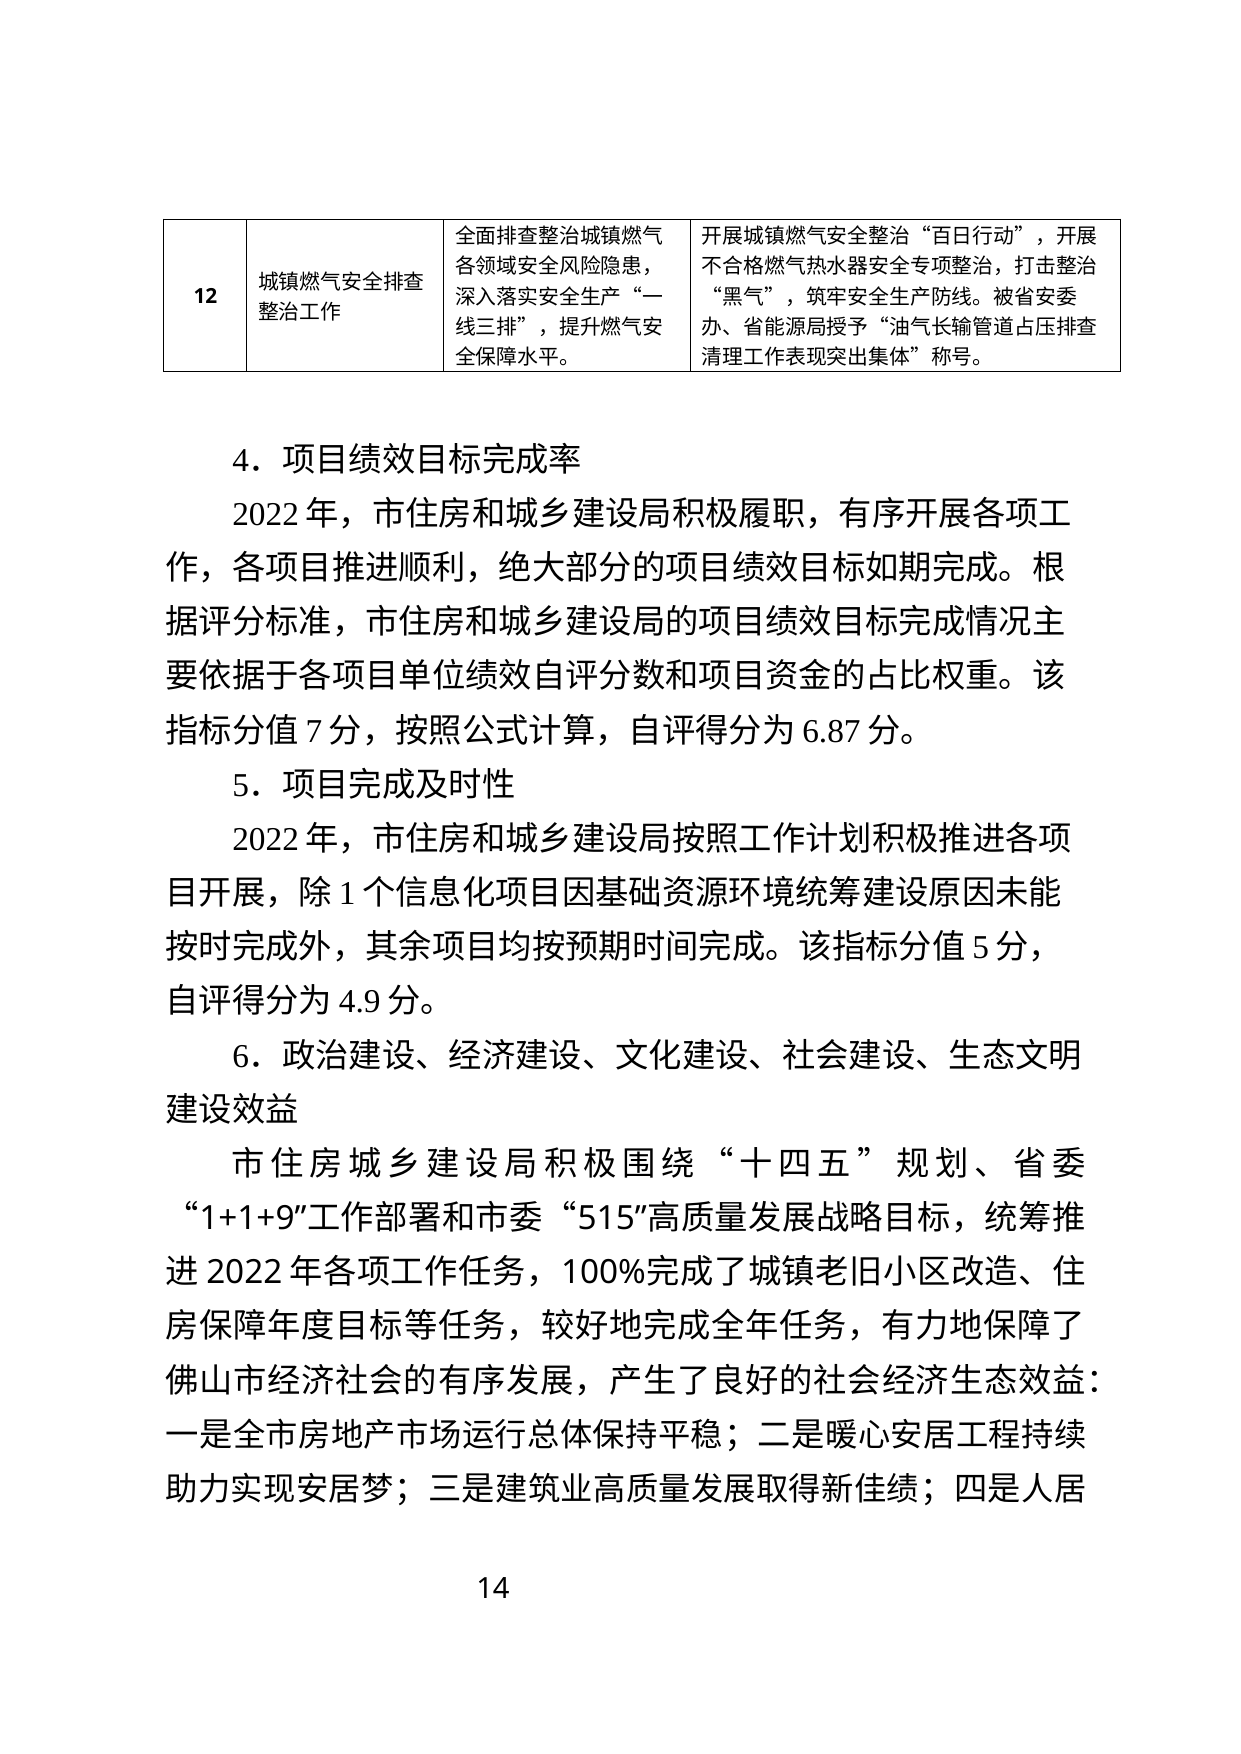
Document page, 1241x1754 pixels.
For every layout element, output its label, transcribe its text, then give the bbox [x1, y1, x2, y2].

table_cell 城镇燃气安全排查整治工作 [247, 220, 443, 371]
list 项目完成及时性 [165, 753, 1087, 807]
list 2022年，市住房和城乡建设局按照工作计划积极推进各项目开展，除1个信息化项目因基础资源环境统筹建设原因未能按时完成外，其余项目均按预期时间完成。该指标分值5分，自评得分为4.9分。 [165, 807, 1087, 1024]
table_cell 12 [164, 220, 246, 371]
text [165, 1132, 1087, 1511]
table_cell 全面排查整治城镇燃气各领域安全风险隐患，深入落实安全生产“一线三排”，提升燃气安全保障水平。 [444, 220, 690, 371]
list 政治建设、经济建设、文化建设、社会建设、生态文明建设效益 [165, 1024, 1087, 1132]
text 2022年，市住房和城乡建设局积极履职，有序开展各项工作，各项目推进顺利，绝大部分的项目绩效目标如期完成。根据评分标准，市住房和城乡建设局的项目绩效目标完成情况主要依据于各项目单位绩效自评分数和项目资金的占比权重。该指标分值7分，按照公式计算，自评得分为6.87分。 [165, 482, 1087, 753]
table_cell 开展城镇燃气安全整治“百日行动”，开展不合格燃气热水器安全专项整治，打击整治“黑气”，筑牢安全生产防线。被省安委办、省能源局授予“油气长输管道占压排查清理工作表现突出集体”称号。 [691, 220, 1120, 371]
list 项目绩效目标完成率 [165, 428, 1087, 482]
